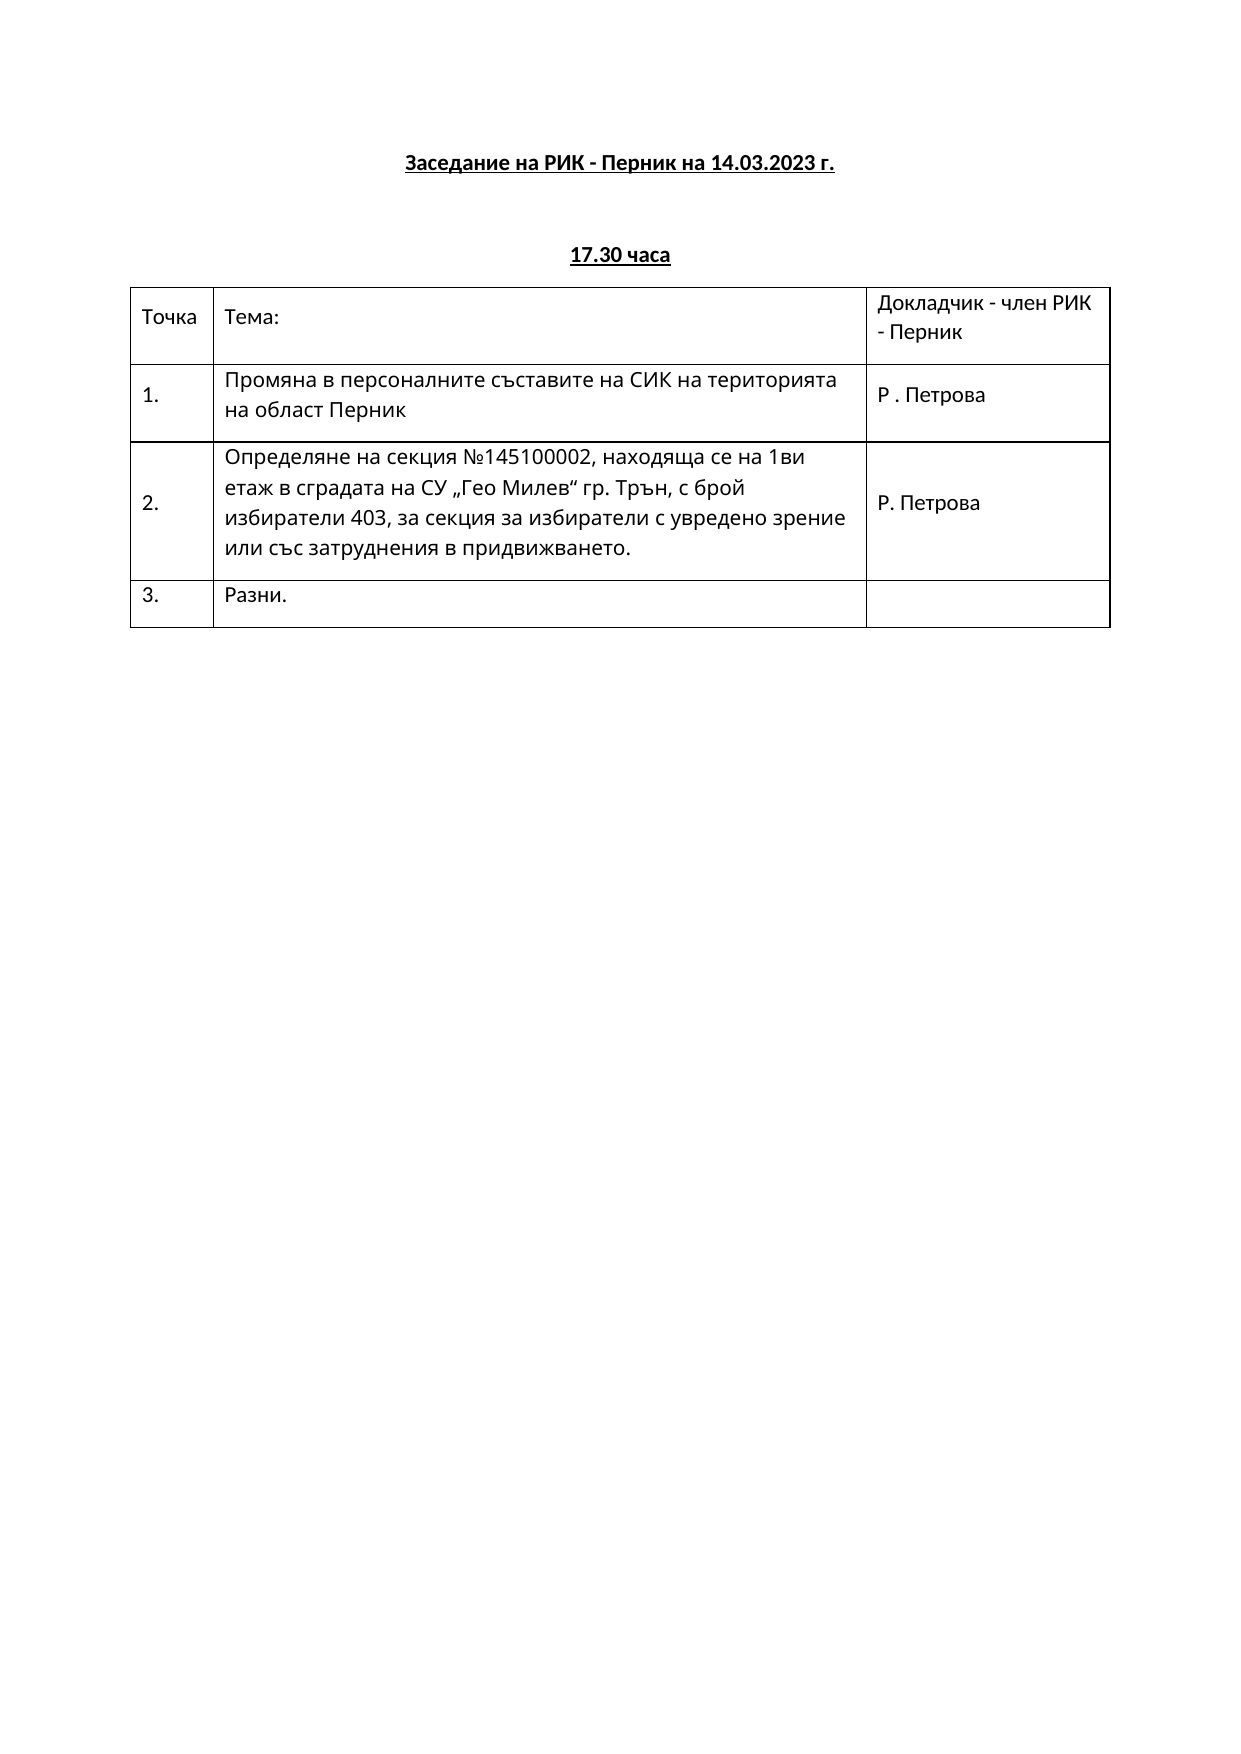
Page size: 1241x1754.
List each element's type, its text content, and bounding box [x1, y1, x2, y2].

table_cell Определяне на секция №145100002, находяща се на 1ви етаж в сградата на СУ „Гео Милев“ гр. Трън, с брой избиратели 403, за секция за избиратели с увредено зрение или със затруднения в придвижването. [214, 443, 866, 579]
table_cell 2. [131, 443, 213, 579]
table_header Тема: [214, 288, 866, 364]
table_cell Р . Петрова [867, 365, 1109, 441]
table_cell Р. Петрова [867, 443, 1109, 579]
table_header Точка [131, 288, 213, 364]
table_cell 1. [131, 365, 213, 441]
table_cell 3. [131, 581, 213, 627]
text Заседание на РИК - Перник на 14.03.2023 г. [148, 148, 1093, 176]
table_cell Промяна в персоналните съставите на СИК на територията на област Перник [214, 365, 866, 441]
table_cell [867, 581, 1109, 627]
table_cell Разни. [214, 581, 866, 627]
text 17.30 часа [148, 240, 1093, 268]
table_header Докладчик - член РИК - Перник [867, 288, 1109, 364]
